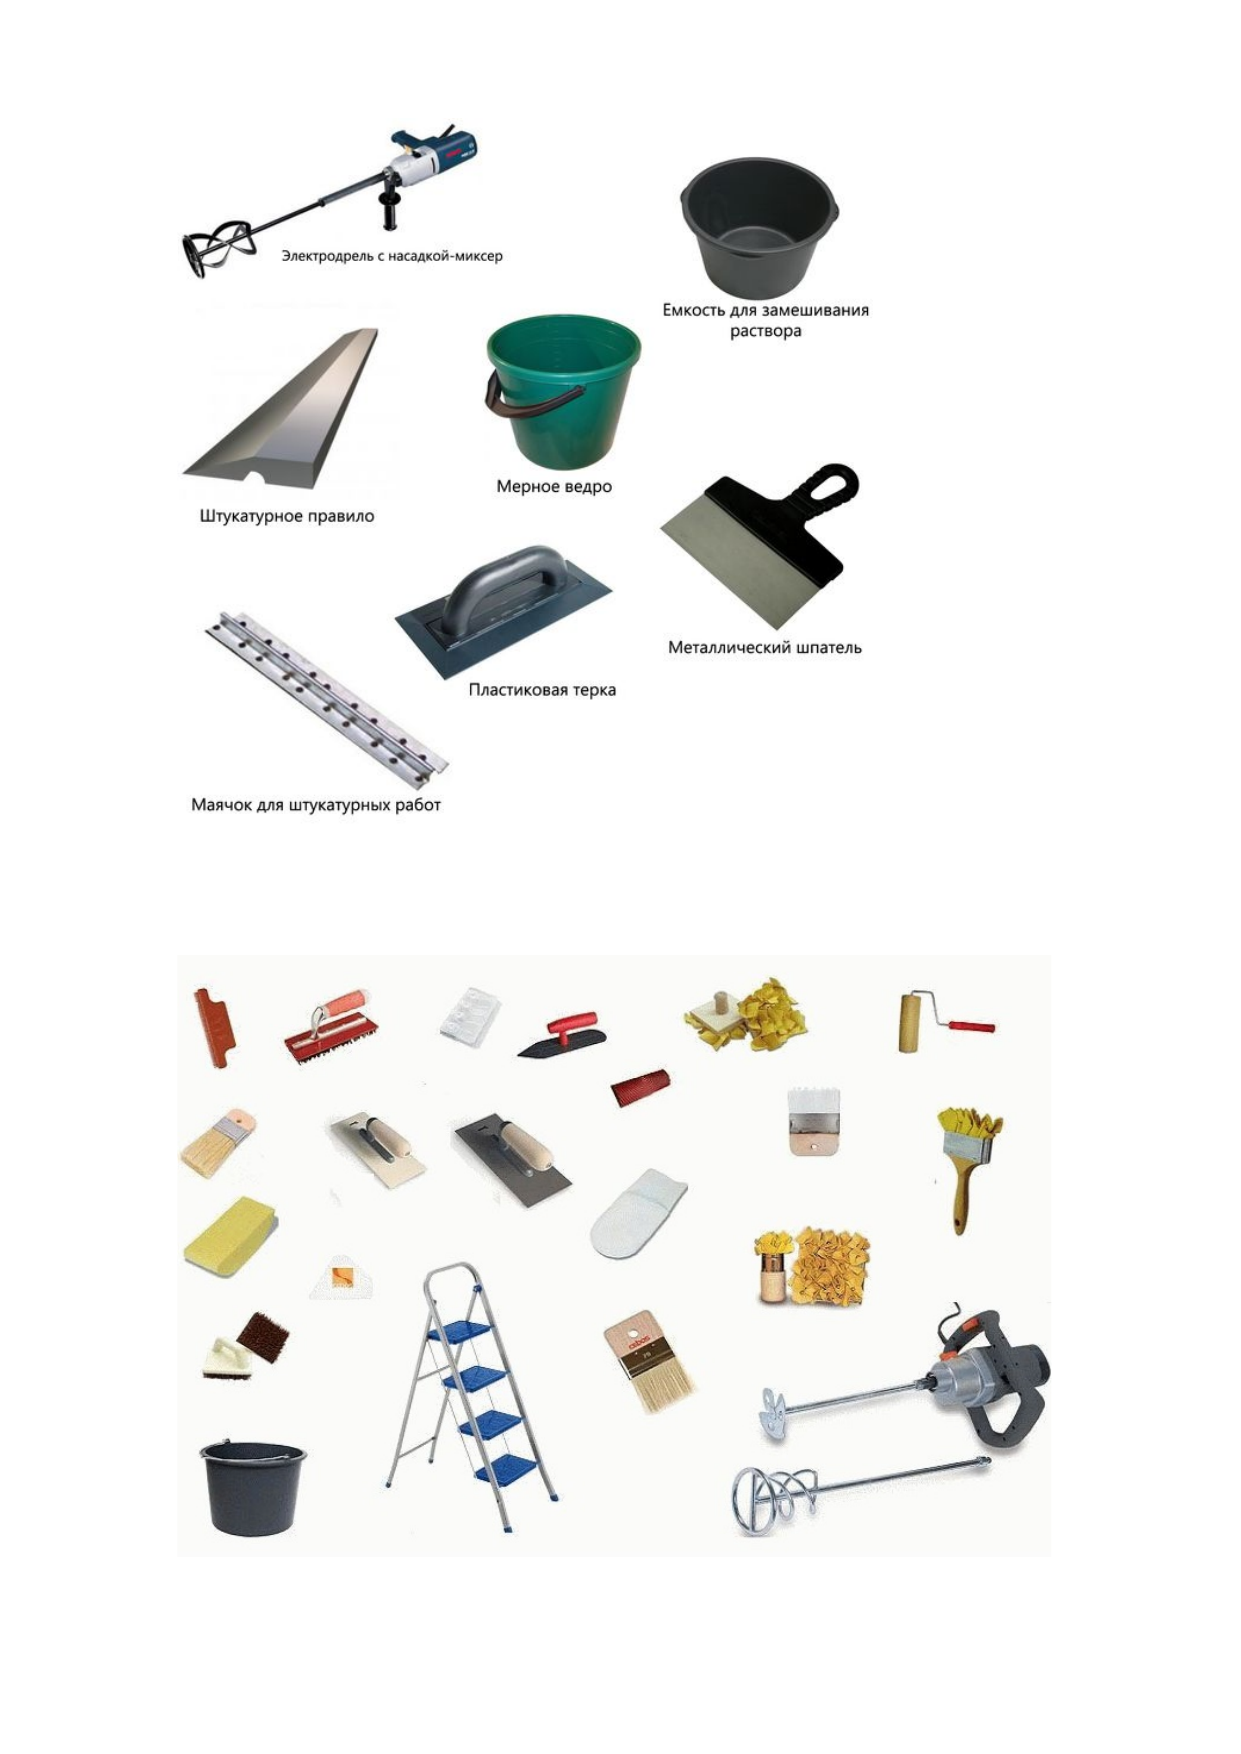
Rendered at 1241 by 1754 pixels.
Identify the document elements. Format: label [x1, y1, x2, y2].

picture [177, 955, 1052, 1557]
picture [177, 118, 892, 833]
